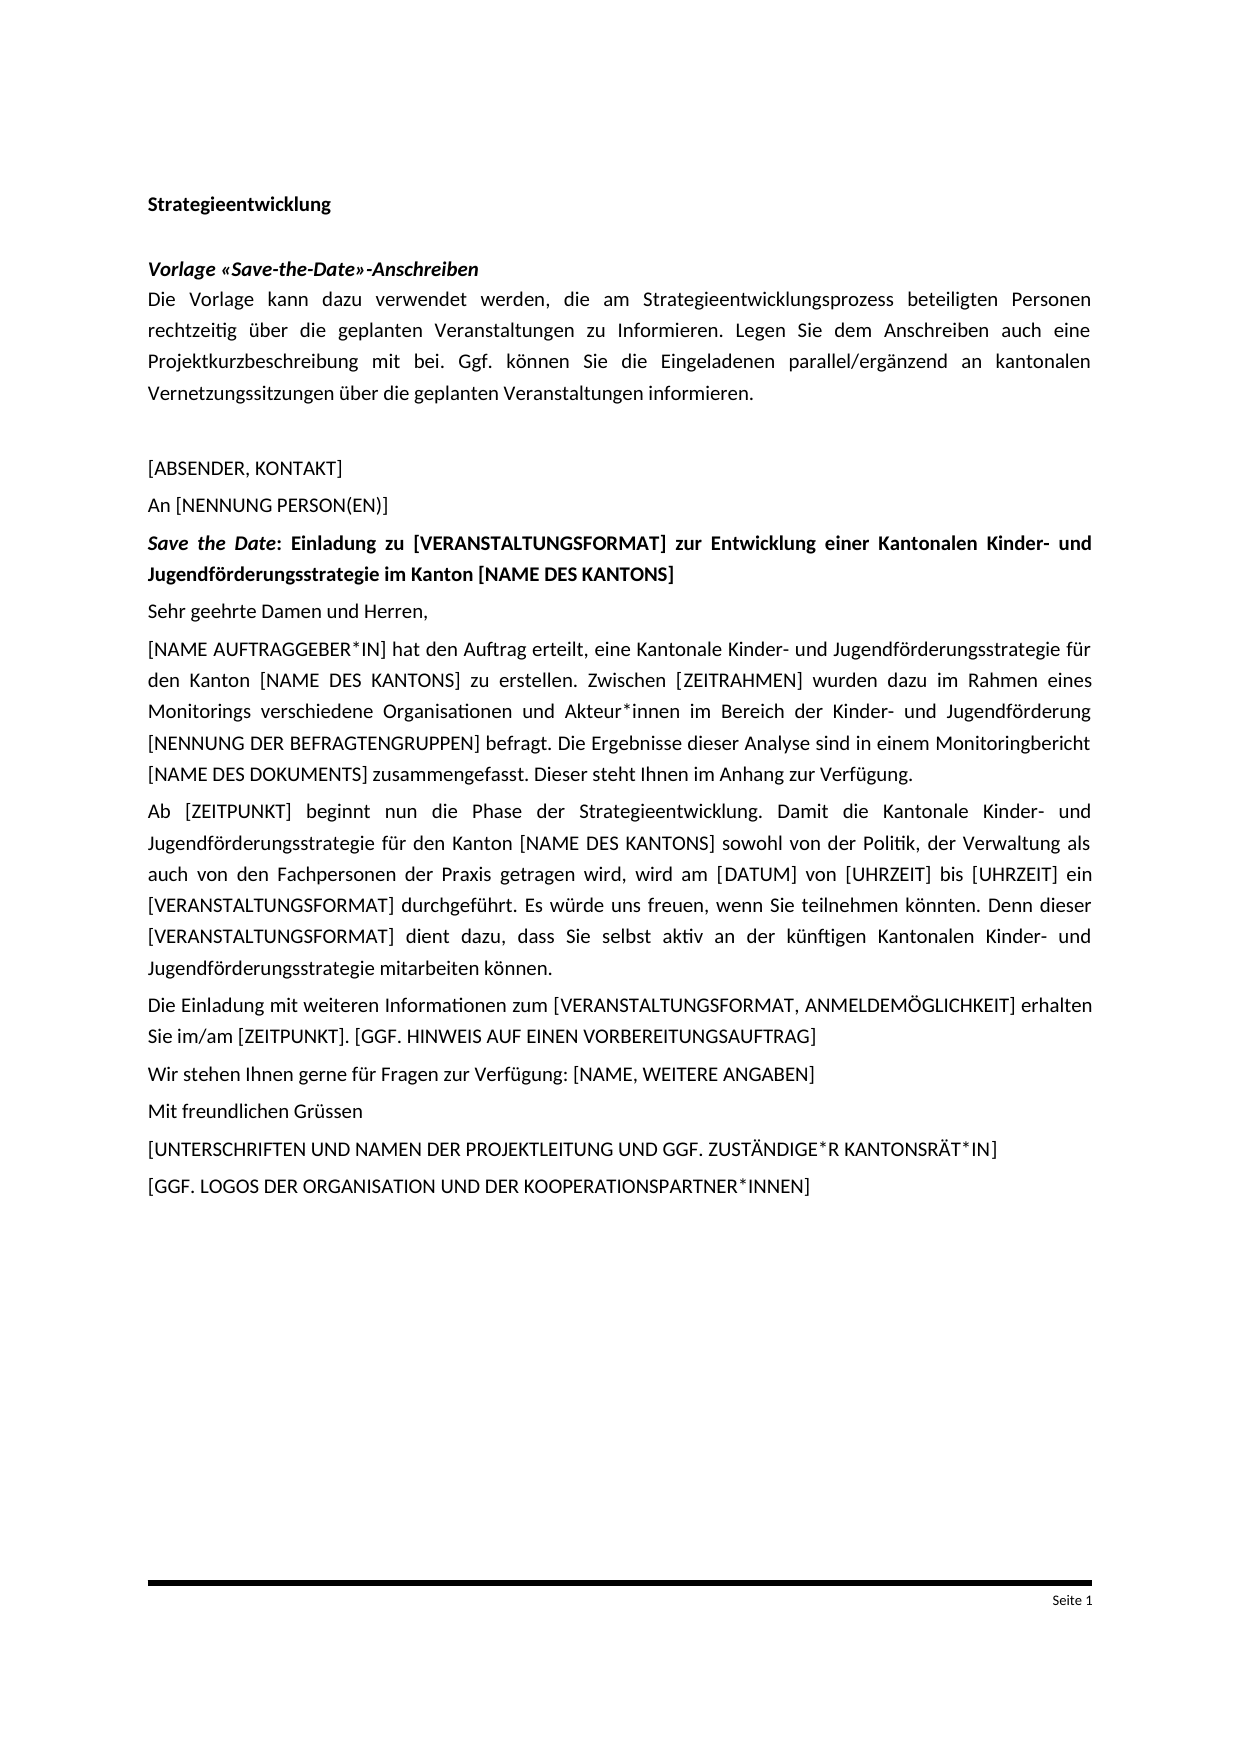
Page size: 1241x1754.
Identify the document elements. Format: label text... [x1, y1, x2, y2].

text [NAME AUFTRAGGEBER*IN] hat den Auftrag erteilt, eine Kantonale Kinder- und Jugendförderungsstrategie für den Kanton [NAME DES KANTONS] zu erstellen. Zwischen [Zeitrahmen] wurden dazu im Rahmen eines Monitorings verschiedene Organisationen und Akteur*innen im Bereich der Kinder- und Jugendförderung [NENNUNG DER BEFRAGTENGRUPPEN] befragt. Die Ergebnisse dieser Analyse sind in einem Monitoringbericht [Name DES DokumentS] zusammengefasst. Dieser steht Ihnen im Anhang zur Verfügung. [148, 631, 1092, 787]
text [Absender, Kontakt] [148, 450, 1092, 481]
subtitle Strategieentwicklung [148, 183, 1092, 218]
text Save the Date: Einladung zu [Veranstaltungsformat] zur Entwicklung einer Kantonalen Kinder- und Jugendförderungsstrategie im Kanton [NAME DES KANTONS] [148, 525, 1092, 587]
subtitle Vorlage «Save-the-Date»-Anschreiben [148, 256, 1092, 281]
text [Unterschriften und Namen der Projektleitung und ggf. zuständige*r Kantonsrät*in] [148, 1131, 1092, 1162]
text Die Vorlage kann dazu verwendet werden, die am Strategieentwicklungsprozess beteiligten Personen rechtzeitig über die geplanten Veranstaltungen zu Informieren. Legen Sie dem Anschreiben auch eine Projektkurzbeschreibung mit bei. Ggf. können Sie die Eingeladenen parallel/ergänzend an kantonalen Vernetzungssitzungen über die geplanten Veranstaltungen informieren. [148, 281, 1092, 406]
text [ggf. LOGOS DER ORGANISATION UND DER KOOPERATIONSPARTNER*INNEN] [148, 1169, 1092, 1200]
text Die Einladung mit weiteren Informationen zum [Veranstaltungsformat, Anmeldemöglichkeit] erhalten Sie im/am [Zeitpunkt]. [ggf. Hinweis auf einen Vorbereitungsauftrag] [148, 987, 1092, 1050]
text Wir stehen Ihnen gerne für Fragen zur Verfügung: [NAME, WEITERE ANGABEN] [148, 1056, 1092, 1087]
text Sehr geehrte Damen und Herren, [148, 594, 1092, 625]
text Ab [Zeitpunkt] beginnt nun die Phase der Strategieentwicklung. Damit die Kantonale Kinder- und Jugendförderungsstrategie für den Kanton [NAME DES KANTONS] sowohl von der Politik, der Verwaltung als auch von den Fachpersonen der Praxis getragen wird, wird am [Datum] von [Uhrzeit] bis [Uhrzeit] ein [Veranstaltungsformat] durchgeführt. Es würde uns freuen, wenn Sie teilnehmen könnten. Denn dieser [Veranstaltungsformat] dient dazu, dass Sie selbst aktiv an der künftigen Kantonalen Kinder- und Jugendförderungsstrategie mitarbeiten können. [148, 794, 1092, 981]
text Mit freundlichen Grüssen [148, 1094, 1092, 1125]
text An [NENNUNG PERSON(EN)] [148, 487, 1092, 519]
